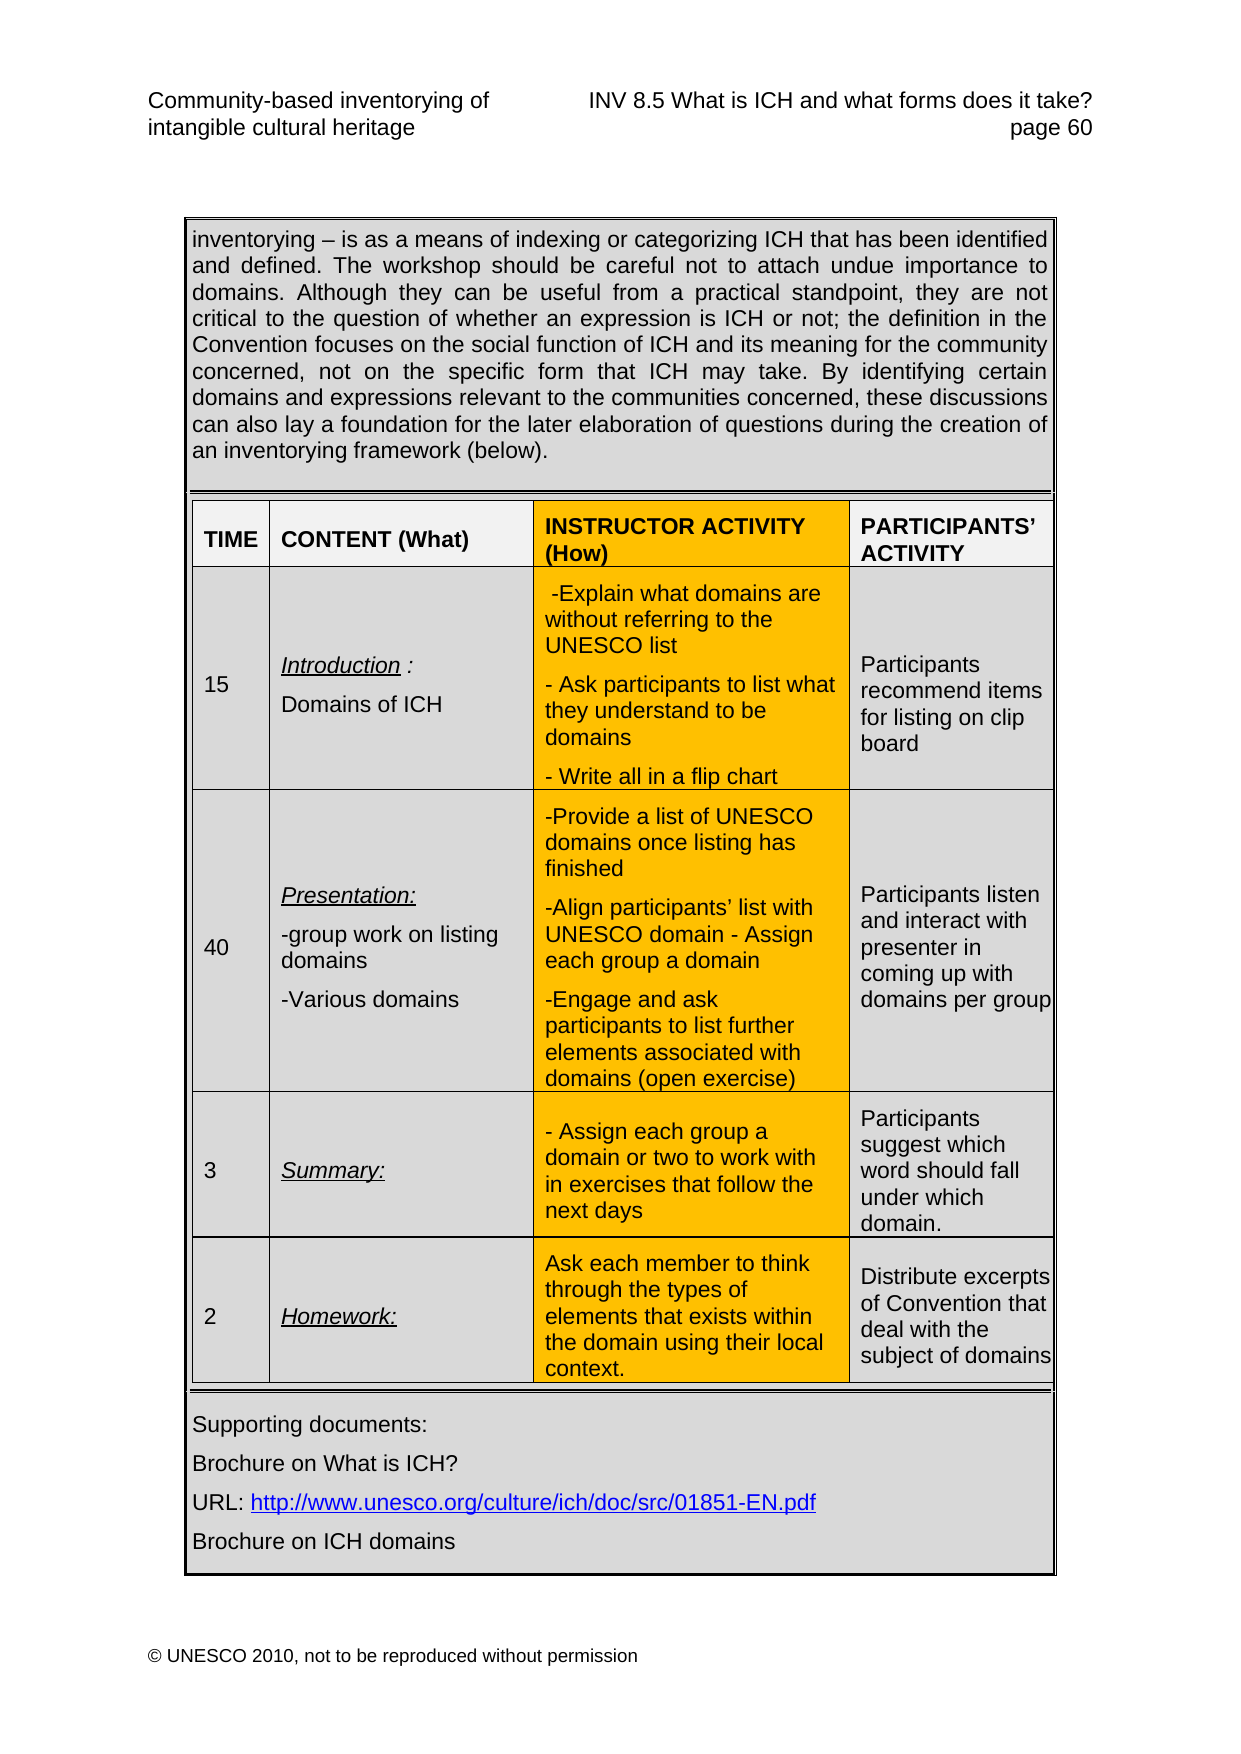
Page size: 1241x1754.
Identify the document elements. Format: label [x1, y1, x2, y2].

table_cell [187, 1389, 1054, 1573]
table_cell [187, 220, 1053, 490]
table_cell [187, 490, 1054, 1389]
